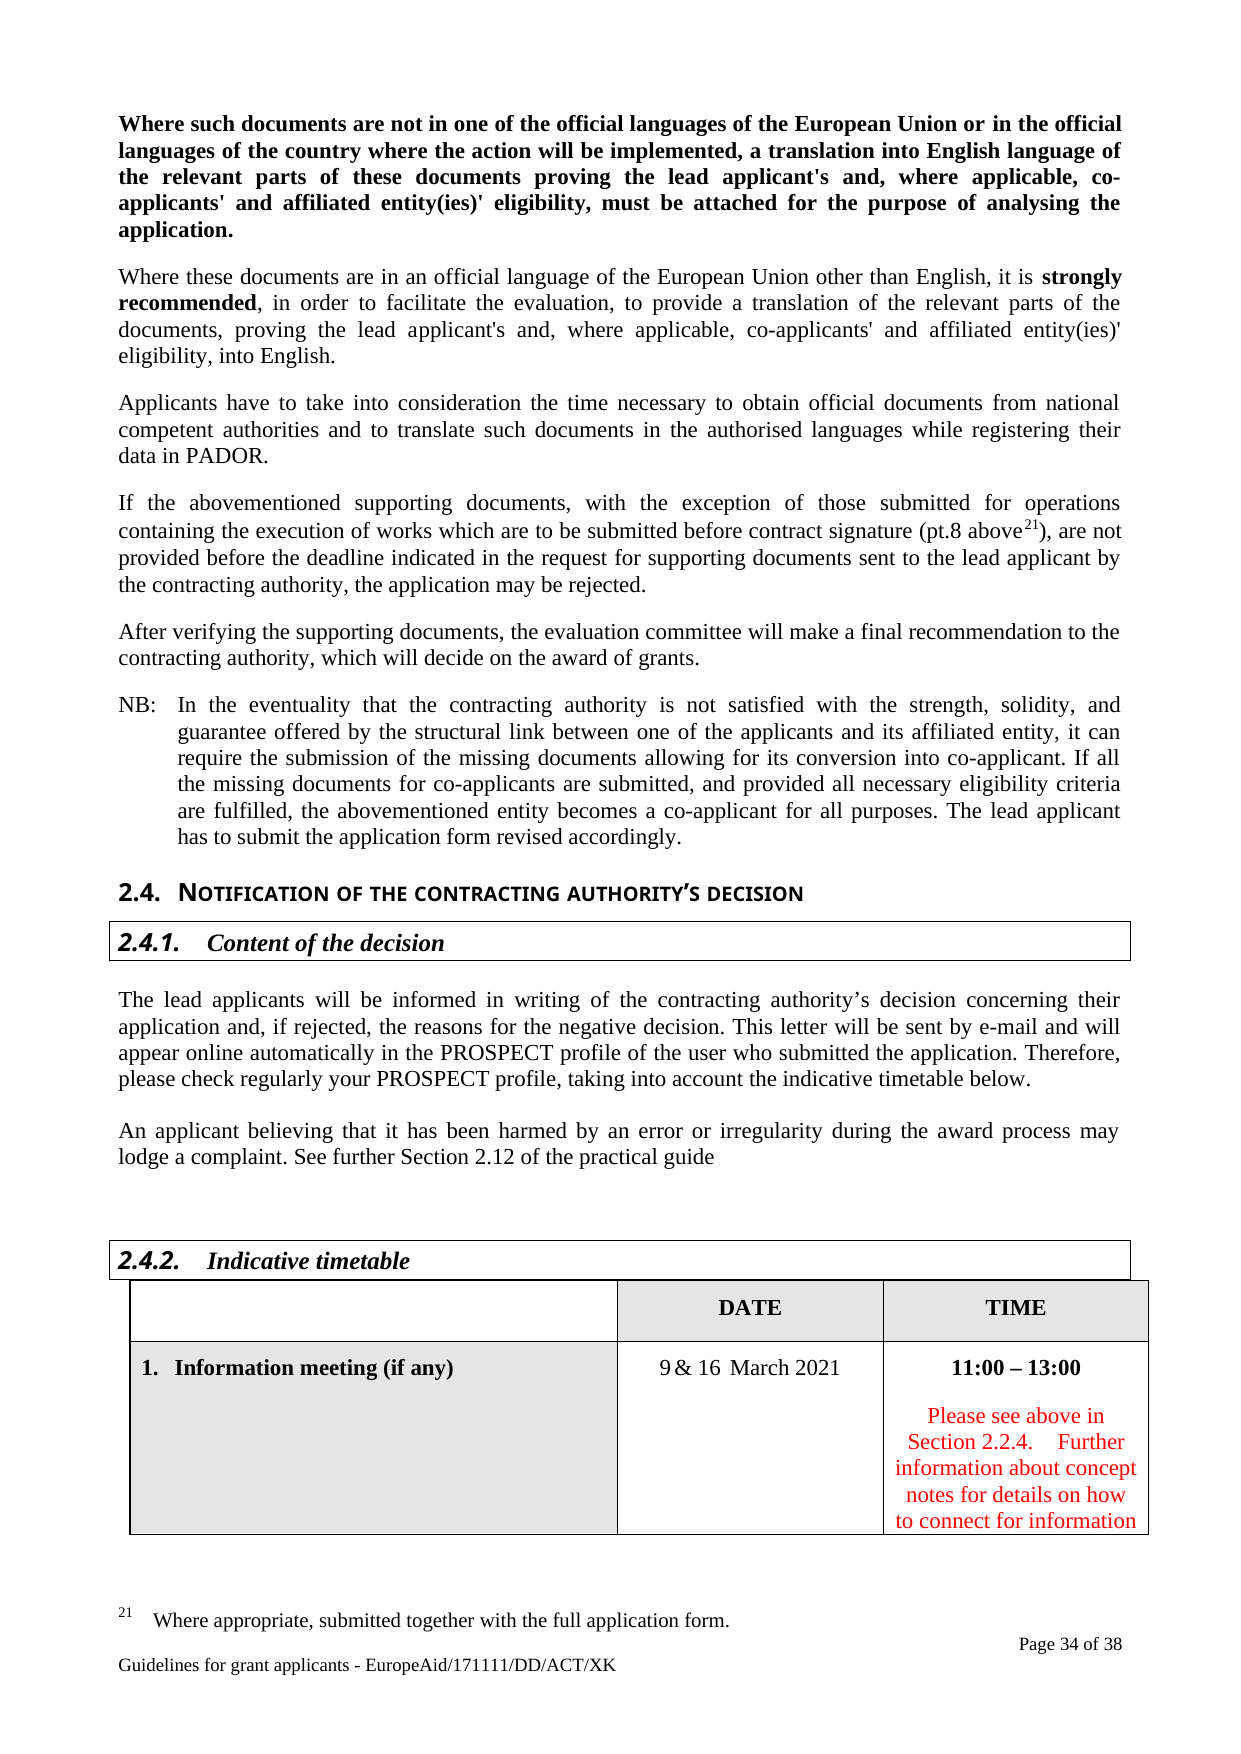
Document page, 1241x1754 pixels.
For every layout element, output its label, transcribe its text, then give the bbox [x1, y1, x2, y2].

text After verifying the supporting documents, the evaluation committee will make a final recommendation to the contracting authority, which will decide on the award of grants. [118, 618, 1122, 671]
table_header DATE [618, 1281, 883, 1341]
text Notification of the contracting authority’s decision [118, 874, 1122, 908]
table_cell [131, 1342, 617, 1533]
text If the abovementioned supporting documents, with the exception of those submitted for operations containing the execution of works which are to be submitted before contract signature (pt.8 above), are not provided before the deadline indicated in the request for supporting documents sent to the lead applicant by the contracting authority, the application may be rejected. [118, 489, 1122, 597]
table_header TIME [884, 1281, 1148, 1341]
text Where such documents are not in one of the official languages of the European Union or in the official languages of the country where the action will be implemented, a translation into English language of the relevant parts of these documents proving the lead applicant's and, where applicable, co-applicants' and affiliated entity(ies)' eligibility, must be attached for the purpose of analysing the application. [118, 110, 1122, 242]
table_header [131, 1281, 617, 1341]
text An applicant believing that it has been harmed by an error or irregularity during the award process may lodge a complaint. See further Section 2.12 of the practical guide [118, 1117, 1122, 1169]
table_cell 9 & 16 March 2021 [618, 1342, 883, 1533]
text Applicants have to take into consideration the time necessary to obtain official documents from national competent authorities and to translate such documents in the authorised languages while registering their data in PADOR. [118, 389, 1122, 468]
text Content of the decision [110, 922, 1130, 960]
text NB: In the eventuality that the contracting authority is not satisfied with the strength, solidity, and guarantee offered by the structural link between one of the applicants and its affiliated entity, it can require the submission of the missing documents allowing for its conversion into co-applicant. If all the missing documents for co-applicants are submitted, and provided all necessary eligibility criteria are fulfilled, the abovementioned entity becomes a co-applicant for all purposes. The lead applicant has to submit the application form revised accordingly. [118, 691, 1122, 849]
text Indicative timetable [110, 1241, 1130, 1279]
text Where these documents are in an official language of the European Union other than English, it is strongly recommended, in order to facilitate the evaluation, to provide a translation of the relevant parts of the documents, proving the lead applicant's and, where applicable, co-applicants' and affiliated entity(ies)' eligibility, into English. [118, 263, 1122, 368]
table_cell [884, 1342, 1148, 1533]
text The lead applicants will be informed in writing of the contracting authority’s decision concerning their application and, if rejected, the reasons for the negative decision. This letter will be sent by e-mail and will appear online automatically in the PROSPECT profile of the user who submitted the application. Therefore, please check regularly your PROSPECT profile, taking into account the indicative timetable below. [118, 986, 1122, 1092]
